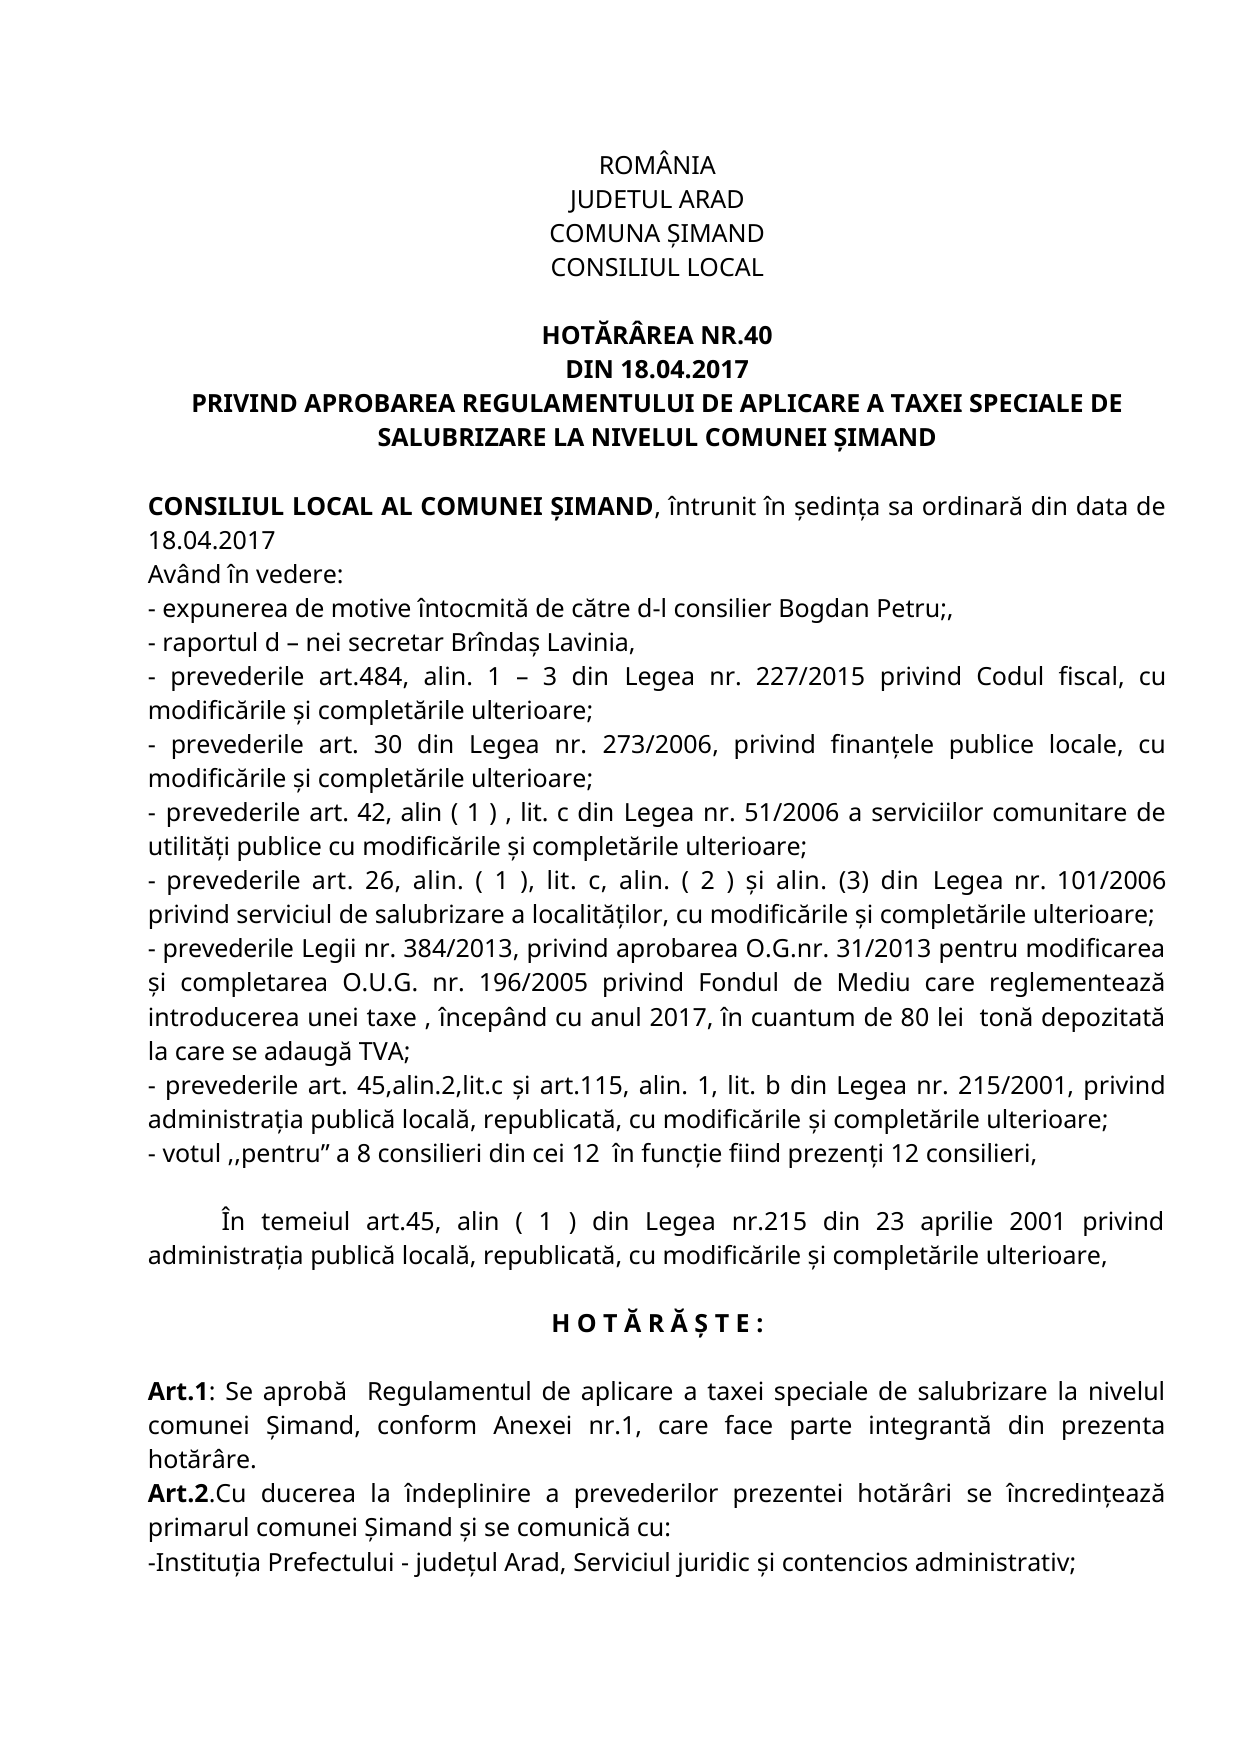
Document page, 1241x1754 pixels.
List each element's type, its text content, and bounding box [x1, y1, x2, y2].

text HOTĂRÂREA NR.40 [148, 318, 1167, 352]
text PRIVIND APROBAREA REGULAMENTULUI DE APLICARE A TAXEI SPECIALE DE SALUBRIZARE LA NIVELUL COMUNEI ŞIMAND [148, 386, 1167, 454]
text JUDETUL ARAD [148, 182, 1167, 216]
text - prevederile art. 26, alin. ( 1 ), lit. c, alin. ( 2 ) şi alin. (3) din Legea nr. 101/2006 privind serviciul de salubrizare a localităţilor, cu modificările şi completările ulterioare; [148, 863, 1167, 931]
text DIN 18.04.2017 [148, 352, 1167, 386]
text Având în vedere: [148, 556, 1167, 590]
text - expunerea de motive întocmită de către d-l consilier Bogdan Petru;, [148, 590, 1167, 624]
text -Instituţia Prefectului - judeţul Arad, Serviciul juridic și contencios administrativ; [148, 1544, 1167, 1578]
text ROMÂNIA [148, 148, 1167, 182]
text - prevederile art. 45,alin.2,lit.c şi art.115, alin. 1, lit. b din Legea nr. 215/2001, privind administrația publică locală, republicată, cu modificările și completările ulterioare; [148, 1067, 1167, 1135]
text - votul ,,pentru” a 8 consilieri din cei 12 în funcţie fiind prezenţi 12 consilieri, [148, 1135, 1167, 1169]
text - prevederile art.484, alin. 1 – 3 din Legea nr. 227/2015 privind Codul fiscal, cu modificările şi completările ulterioare; [148, 658, 1167, 727]
text Art.1: Se aprobă Regulamentul de aplicare a taxei speciale de salubrizare la nivelul comunei Șimand, conform Anexei nr.1, care face parte integrantă din prezenta hotărâre. [148, 1374, 1167, 1476]
text - prevederile art. 30 din Legea nr. 273/2006, privind finanţele publice locale, cu modificările şi completările ulterioare; [148, 727, 1167, 795]
text În temeiul art.45, alin ( 1 ) din Legea nr.215 din 23 aprilie 2001 privind administraţia publică locală, republicată, cu modificările şi completările ulterioare, [148, 1203, 1167, 1272]
text COMUNA ŞIMAND [148, 216, 1167, 250]
text CONSILIUL LOCAL AL COMUNEI ŞIMAND, întrunit în şedinţa sa ordinară din data de 18.04.2017 [148, 488, 1167, 556]
text CONSILIUL LOCAL [148, 250, 1167, 284]
text Art.2.Cu ducerea la îndeplinire a prevederilor prezentei hotărâri se încredinţează primarul comunei Şimand şi se comunică cu: [148, 1476, 1167, 1544]
text - raportul d – nei secretar Brîndaş Lavinia, [148, 624, 1167, 658]
text - prevederile art. 42, alin ( 1 ) , lit. c din Legea nr. 51/2006 a serviciilor comunitare de utilităţi publice cu modificările şi completările ulterioare; [148, 795, 1167, 863]
text H O T Ă R Ă Ş T E : [148, 1306, 1167, 1340]
text - prevederile Legii nr. 384/2013, privind aprobarea O.G.nr. 31/2013 pentru modificarea şi completarea O.U.G. nr. 196/2005 privind Fondul de Mediu care reglementează introducerea unei taxe , începând cu anul 2017, în cuantum de 80 lei tonă depozitată la care se adaugă TVA; [148, 931, 1167, 1067]
